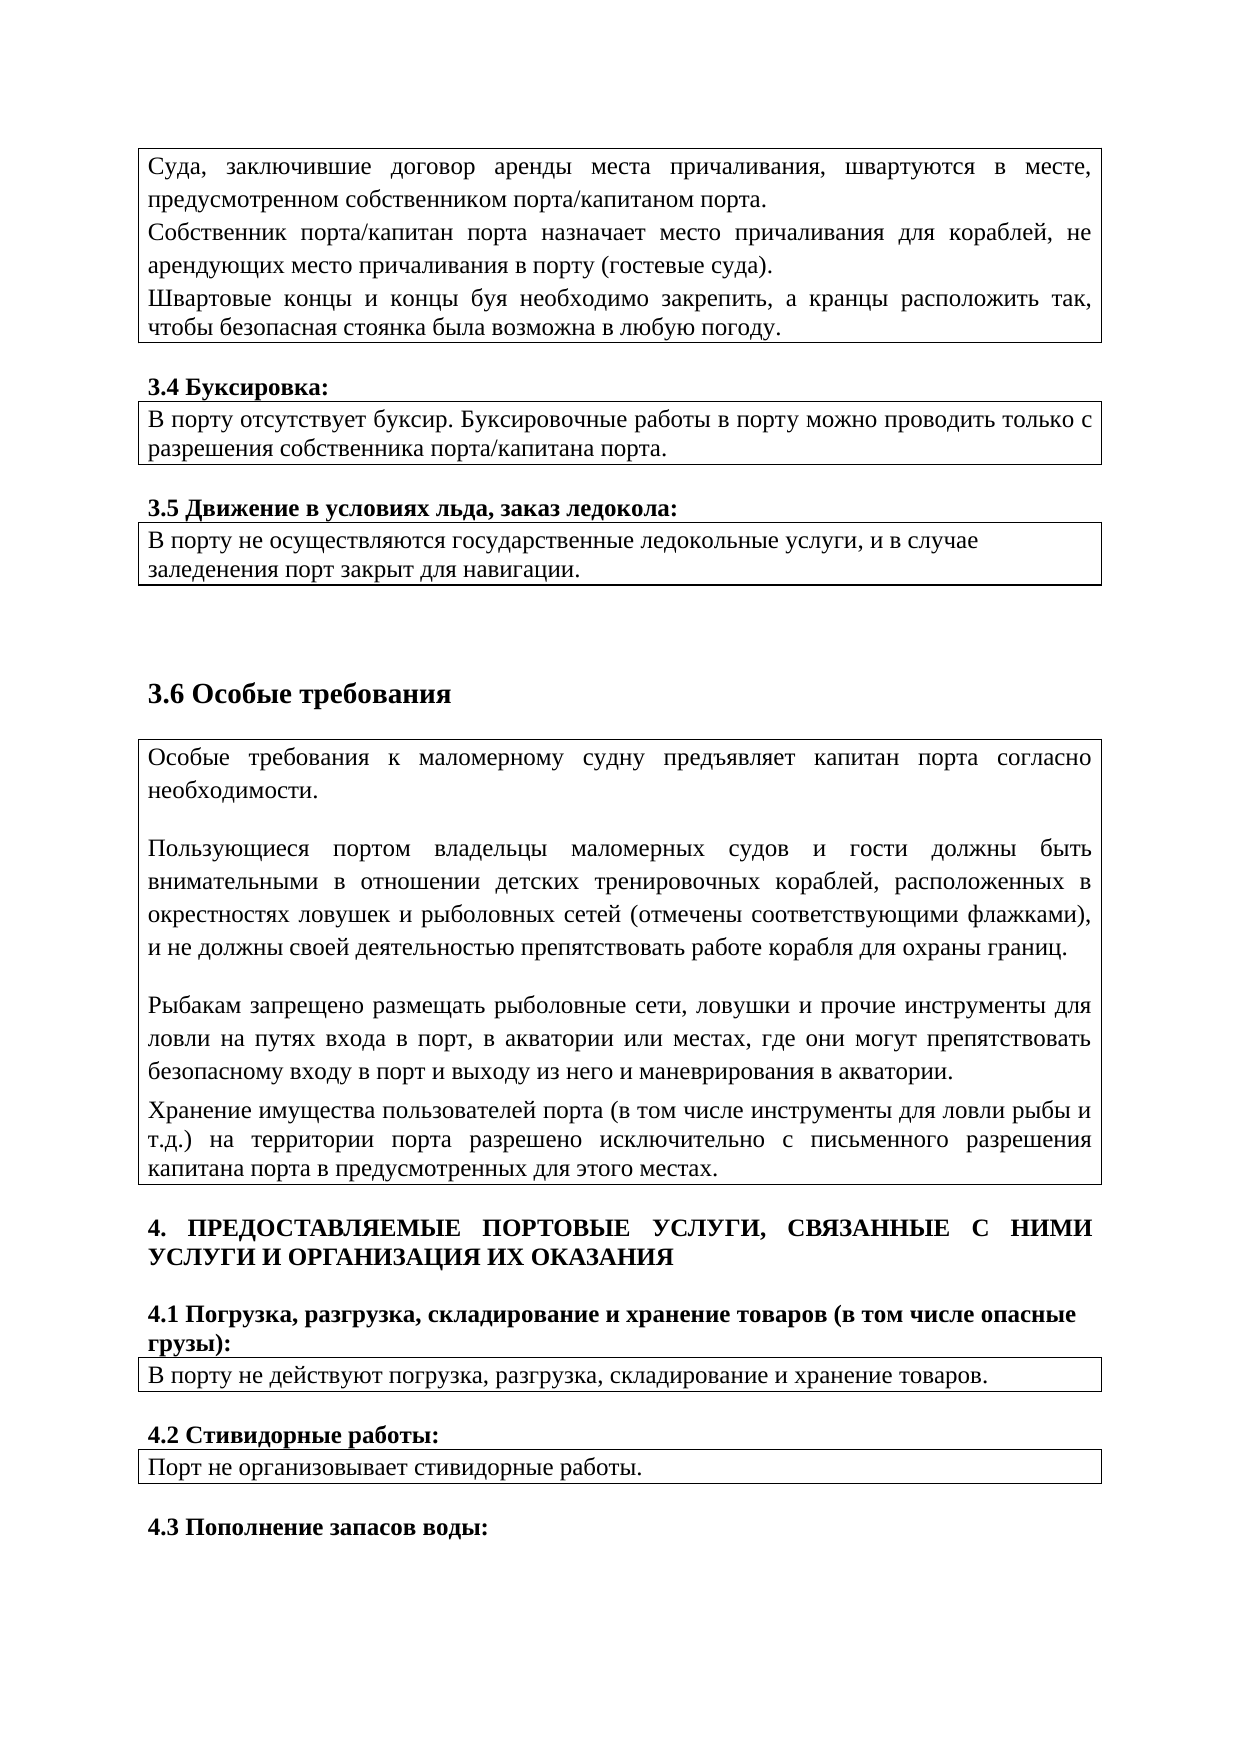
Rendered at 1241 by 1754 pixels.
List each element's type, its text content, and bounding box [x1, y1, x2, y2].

text 4.1 Погрузка, разгрузка, складирование и хранение товаров (в том числе опасные грузы): [148, 1299, 1093, 1357]
subtitle Швартовые концы и концы буя необходимо закрепить, а кранцы расположить так, чтобы безопасная стоянка была возможна в любую погоду. [139, 280, 1101, 342]
text 4.3 Пополнение запасов воды: [148, 1512, 1093, 1541]
subtitle Порт не организовывает стивидорные работы. [139, 1450, 1101, 1483]
subtitle Хранение имущества пользователей порта (в том числе инструменты для ловли рыбы и т.д.) на территории порта разрешено исключительно с письменного разрешения капитана порта в предусмотренных для этого местах. [139, 1092, 1101, 1184]
subtitle 4. ПРЕДОСТАВЛЯЕМЫЕ ПОРТОВЫЕ УСЛУГИ, СВЯЗАННЫЕ С НИМИ УСЛУГИ И ОРГАНИЗАЦИЯ ИХ ОКАЗАНИЯ [148, 1213, 1093, 1271]
text В порту не осуществляются государственные ледокольные услуги, и в случае заледенения порт закрыт для навигации. [139, 523, 1101, 584]
text 4.2 Стивидорные работы: [148, 1420, 1093, 1449]
subtitle В порту не действуют погрузка, разгрузка, складирование и хранение товаров. [139, 1358, 1101, 1391]
subtitle Суда, заключившие договор аренды места причаливания, швартуются в месте, предусмотренном собственником порта/капитаном порта. [139, 149, 1101, 212]
subtitle Собственник порта/капитан порта назначает место причаливания для кораблей, не арендующих место причаливания в порту (гостевые суда). [139, 214, 1101, 278]
subtitle Рыбакам запрещено размещать рыболовные сети, ловушки и прочие инструменты для ловли на путях входа в порт, в акватории или местах, где они могут препятствовать безопасному входу в порт и выходу из него и маневрирования в акватории. [139, 987, 1101, 1085]
subtitle Особые требования к маломерному судну предъявляет капитан порта согласно необходимости. [139, 740, 1101, 804]
text 3.5 Движение в условиях льда, заказ ледокола: [148, 493, 1093, 522]
subtitle В порту отсутствует буксир. Буксировочные работы в порту можно проводить только с разрешения собственника порта/капитана порта. [139, 402, 1101, 464]
text 3.4 Буксировка: [148, 372, 1093, 401]
text 3.6 Особые требования [148, 676, 1093, 710]
subtitle Пользующиеся портом владельцы маломерных судов и гости должны быть внимательными в отношении детских тренировочных кораблей, расположенных в окрестностях ловушек и рыболовных сетей (отмечены соответствующими флажками), и не должны своей деятельностью препятствовать работе корабля для охраны границ. [139, 830, 1101, 961]
